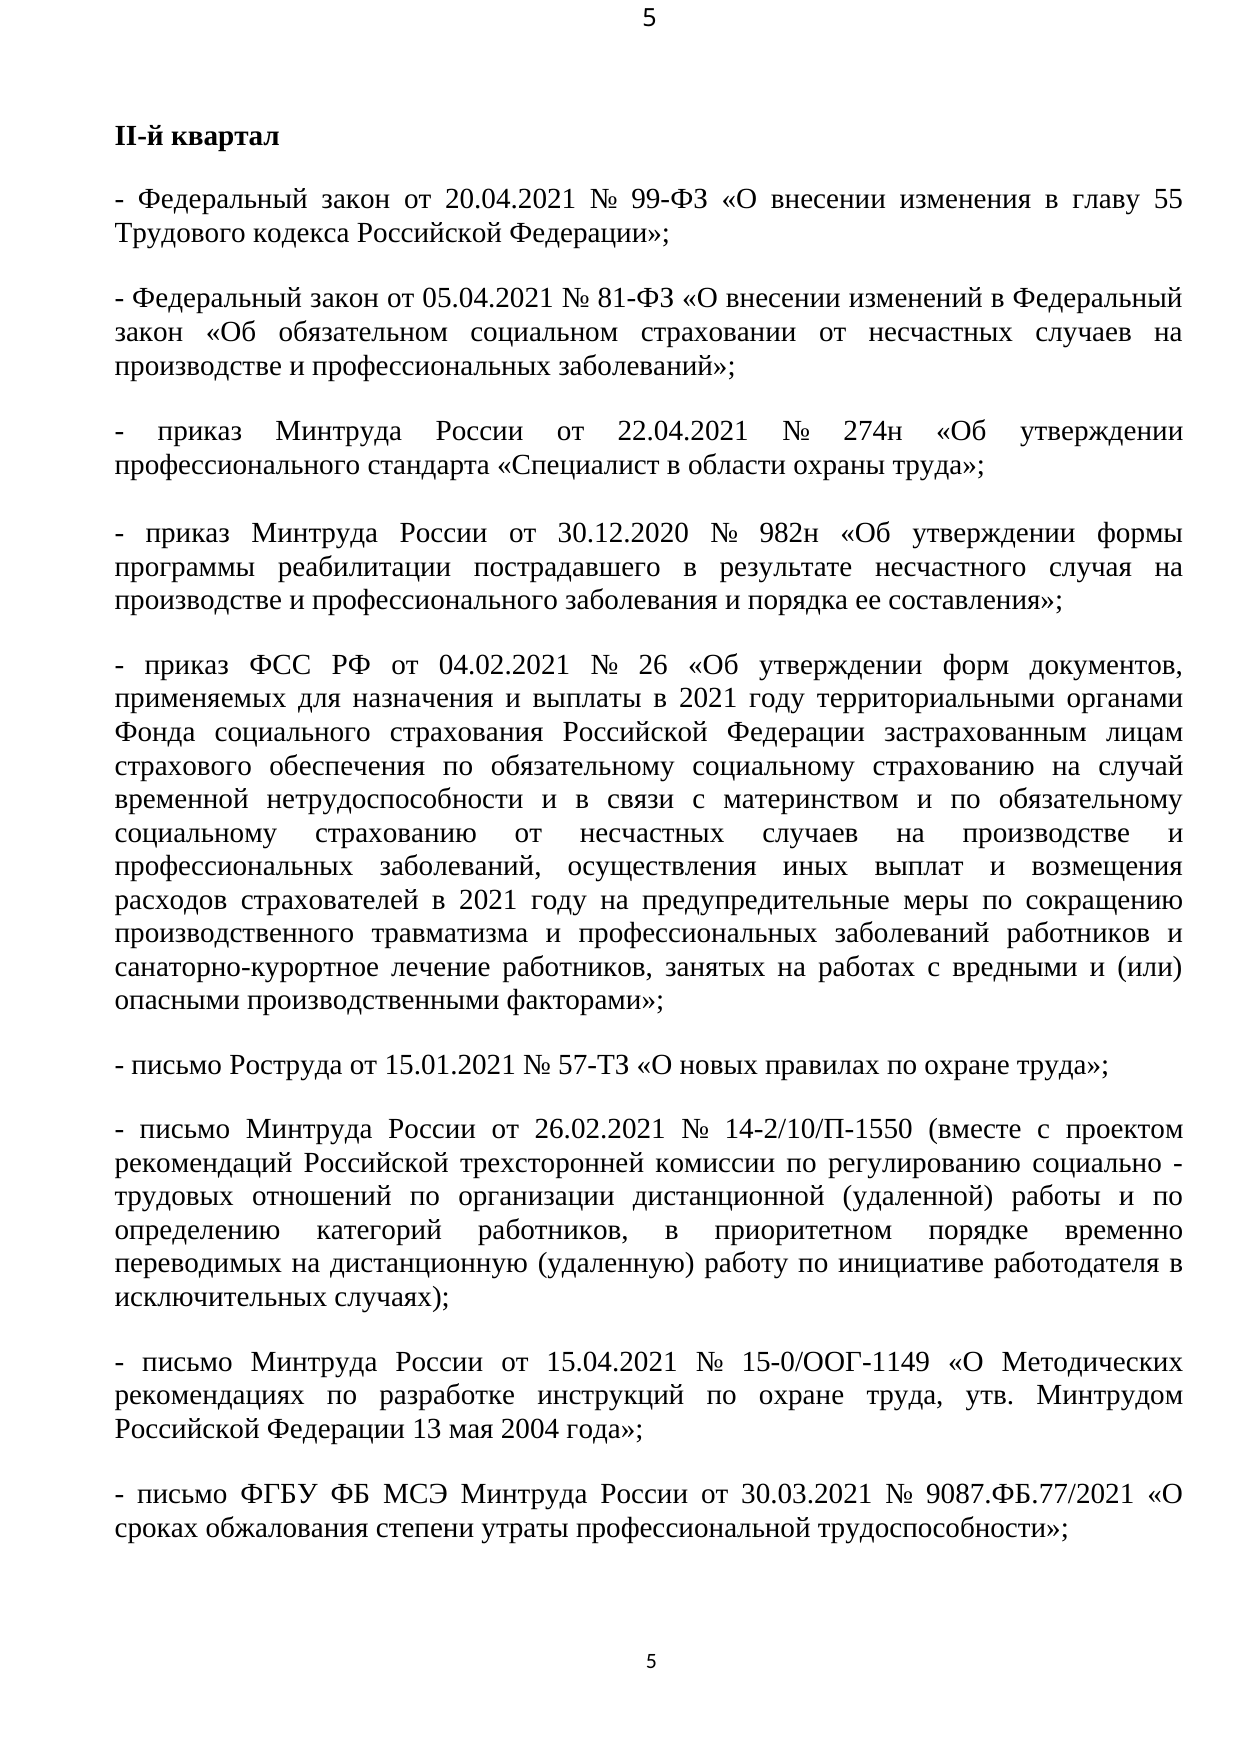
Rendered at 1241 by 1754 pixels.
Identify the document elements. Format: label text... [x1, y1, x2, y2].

text II-й квартал [114, 122, 1184, 151]
text - приказ Минтруда России от 30.12.2020 № 982н «Об утверждении формы программы реабилитации пострадавшего в результате несчастного случая на производстве и профессионального заболевания и порядка ее составления»; [114, 516, 1184, 616]
text - приказ ФСС РФ от 04.02.2021 № 26 «Об утверждении форм документов, применяемых для назначения и выплаты в 2021 году территориальными органами Фонда социального страхования Российской Федерации застрахованным лицам страхового обеспечения по обязательному социальному страхованию на случай временной нетрудоспособности и в связи с материнством и по обязательному социальному страхованию от несчастных случаев на производстве и профессиональных заболеваний, осуществления иных выплат и возмещения расходов страхователей в 2021 году на предупредительные меры по сокращению производственного травматизма и профессиональных заболеваний работников и санаторно-курортное лечение работников, занятых на работах с вредными и (или) опасными производственными факторами»; [114, 647, 1184, 1016]
text - Федеральный закон от 20.04.2021 № 99-ФЗ «О внесении изменения в главу 55 Трудового кодекса Российской Федерации»; [114, 181, 1184, 249]
text - письмо ФГБУ ФБ МСЭ Минтруда России от 30.03.2021 № 9087.ФБ.77/2021 «О сроках обжалования степени утраты профессиональной трудоспособности»; [114, 1476, 1184, 1544]
text - приказ Минтруда России от 22.04.2021 № 274н «Об утверждении профессионального стандарта «Специалист в области охраны труда»; [114, 414, 1184, 482]
text - письмо Минтруда России от 26.02.2021 № 14-2/10/П-1550 (вместе с проектом рекомендаций Российской трехсторонней комиссии по регулированию социально - трудовых отношений по организации дистанционной (удаленной) работы и по определению категорий работников, в приоритетном порядке временно переводимых на дистанционную (удаленную) работу по инициативе работодателя в исключительных случаях); [114, 1112, 1184, 1313]
text - письмо Минтруда России от 15.04.2021 № 15-0/ООГ-1149 «О Методических рекомендациях по разработке инструкций по охране труда, утв. Минтрудом Российской Федерации 13 мая 2004 года»; [114, 1344, 1184, 1445]
text - письмо Роструда от 15.01.2021 № 57-ТЗ «О новых правилах по охране труда»; [114, 1051, 1184, 1080]
text - Федеральный закон от 05.04.2021 № 81-ФЗ «О внесении изменений в Федеральный закон «Об обязательном социальном страховании от несчастных случаев на производстве и профессиональных заболеваний»; [114, 281, 1184, 382]
